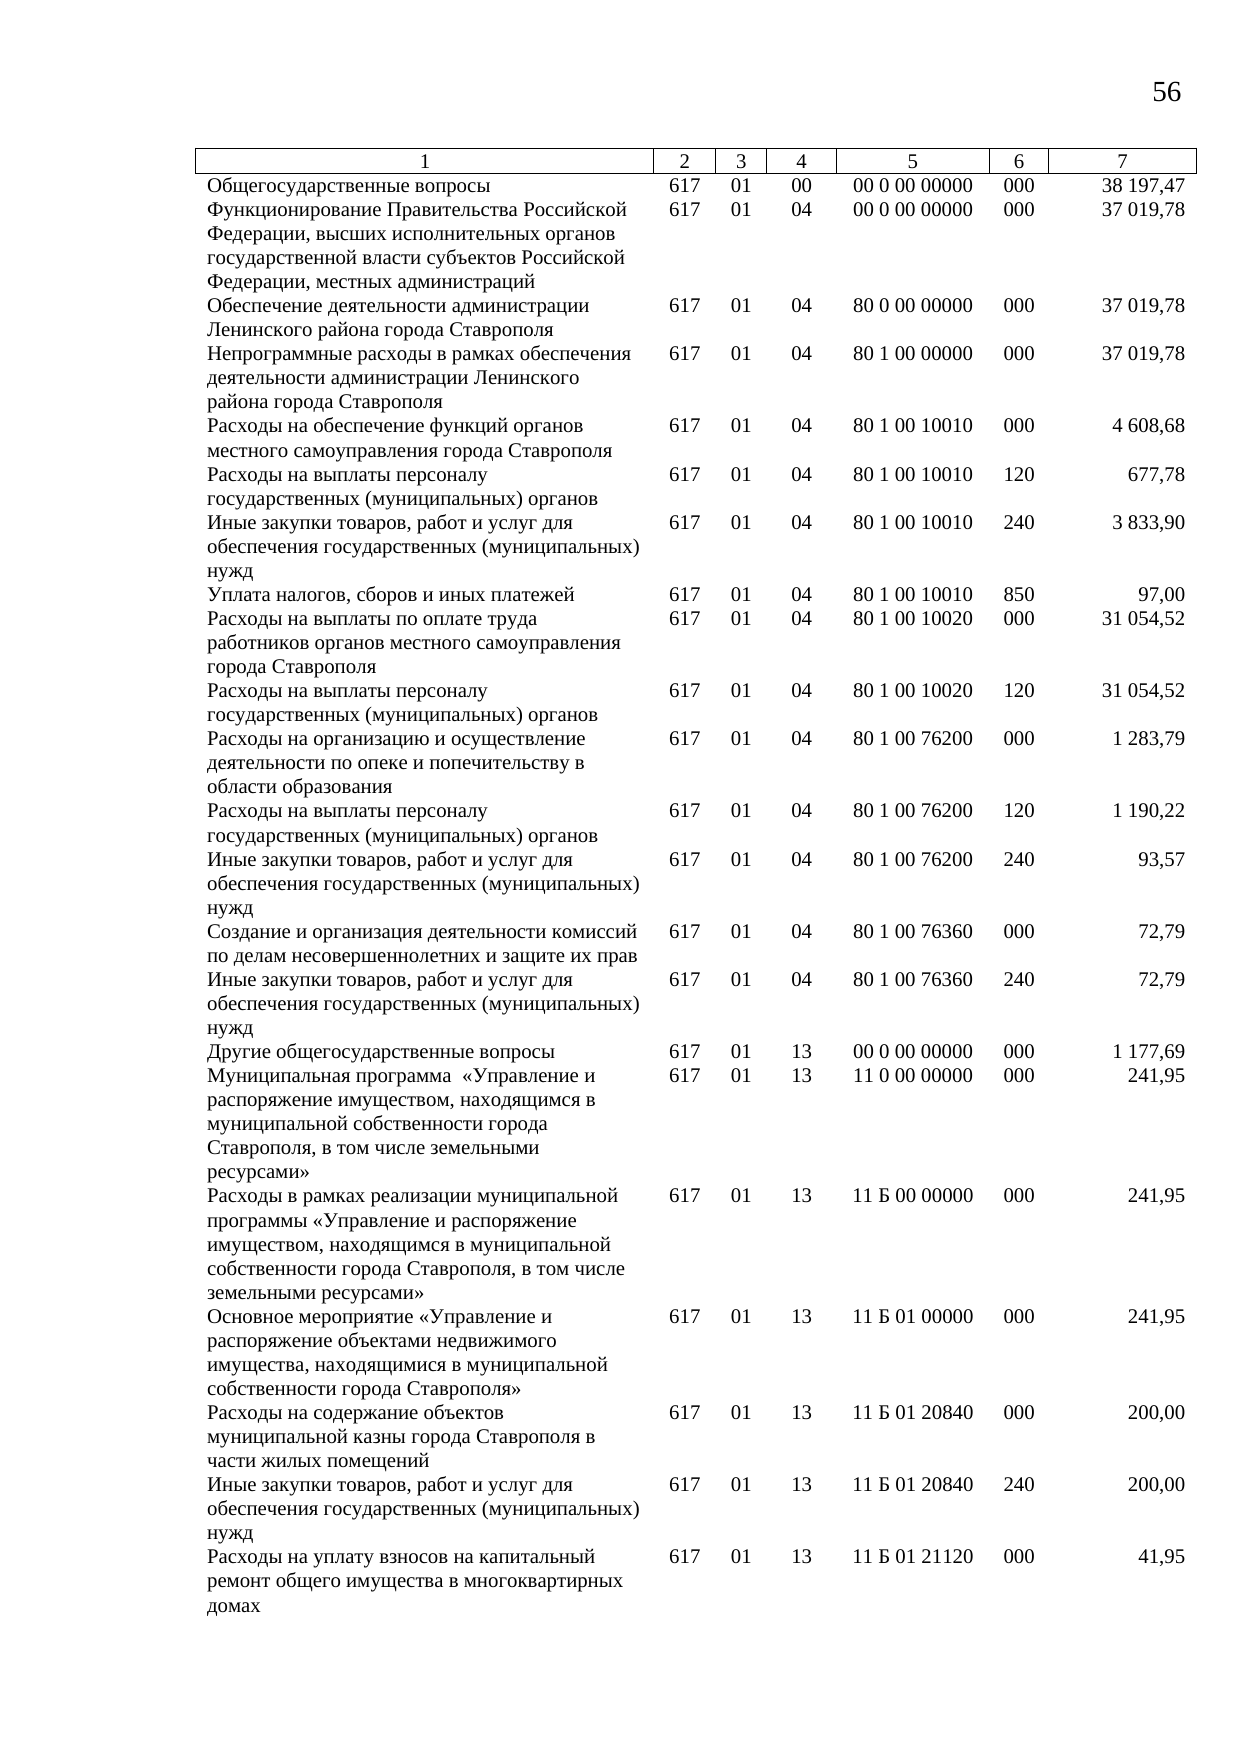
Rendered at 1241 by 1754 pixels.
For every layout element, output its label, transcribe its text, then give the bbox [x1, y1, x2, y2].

table_header 4 [767, 149, 836, 173]
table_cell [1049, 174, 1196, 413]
table_header 3 [716, 149, 766, 173]
table_header 5 [837, 149, 989, 173]
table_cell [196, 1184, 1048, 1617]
table_header 7 [1049, 149, 1196, 173]
table_header 2 [654, 149, 715, 173]
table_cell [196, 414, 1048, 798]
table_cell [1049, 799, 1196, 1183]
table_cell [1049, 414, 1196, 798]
table_header 1 [196, 149, 653, 173]
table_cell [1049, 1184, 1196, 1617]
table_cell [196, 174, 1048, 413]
table_header 6 [990, 149, 1048, 173]
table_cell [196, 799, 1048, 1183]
